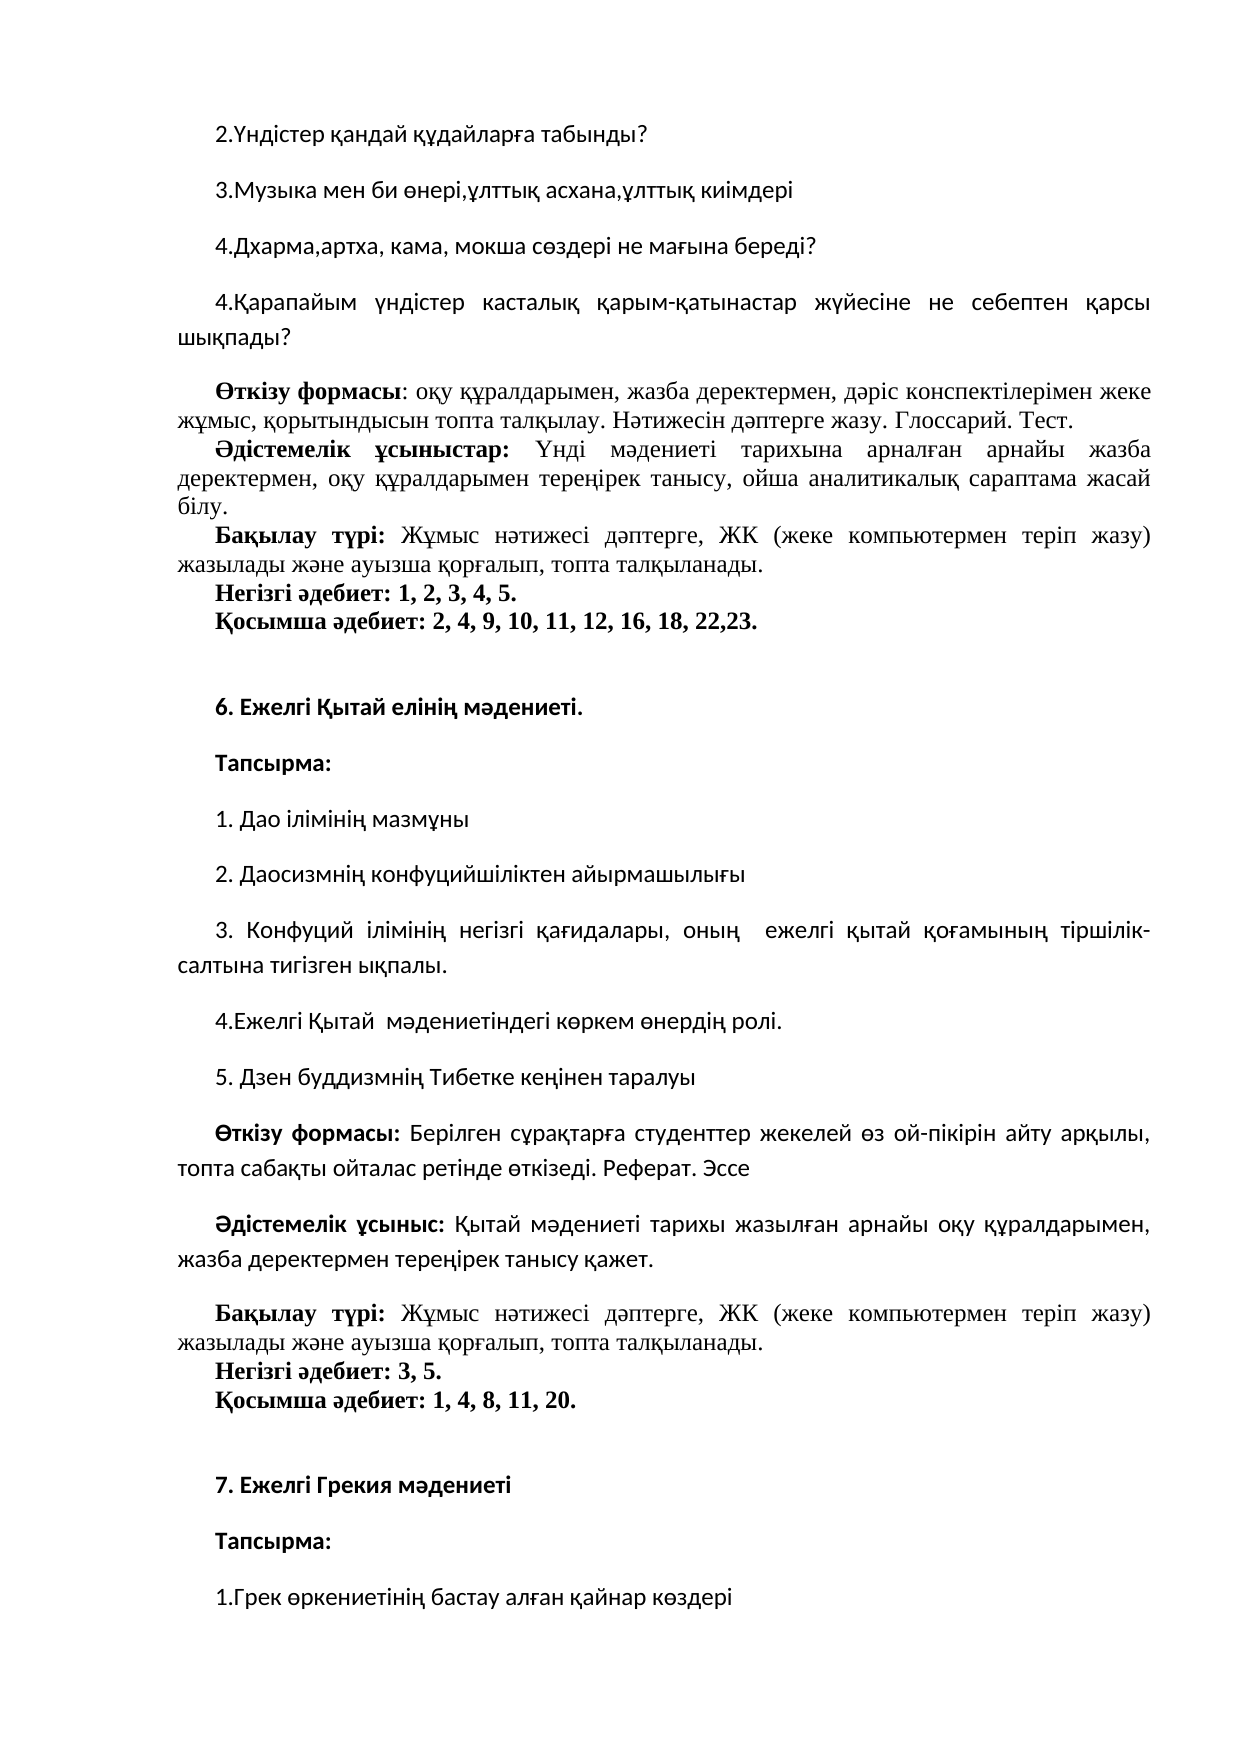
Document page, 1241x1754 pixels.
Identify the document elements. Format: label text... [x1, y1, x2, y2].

text Әдістемелік ұсыныстар: Үнді мәдениеті тарихына арналған арнайы жазба деректермен, оқу құралдарымен тереңірек танысу, ойша аналитикалық сараптама жасай білу. [177, 434, 1152, 520]
text 4.Дхарма,артха, кама, мокша сөздері не мағына береді? [177, 230, 1152, 260]
text Бақылау түрі: Жұмыс нәтижесі дәптерге, ЖК (жеке компьютермен теріп жазу) жазылады және ауызша қорғалып, топта талқыланады. [177, 520, 1152, 578]
text 4.Қарапайым үндістер касталық қарым-қатынастар жүйесіне не себептен қарсы шықпады? [177, 286, 1152, 351]
text Негізгі әдебиет: 3, 5. [177, 1356, 1152, 1385]
text Өткізу формасы: Берілген сұрақтарға студенттер жекелей өз ой-пікірін айту арқылы, топта сабақты ойталас ретінде өткізеді. Реферат. Эссе [177, 1117, 1152, 1182]
text 7. Ежелгі Грекия мәдениеті [177, 1469, 1152, 1500]
text 5. Дзен буддизмнің Тибетке кеңінен таралуы [177, 1061, 1152, 1092]
text 2.Үндістер қандай құдайларға табынды? [177, 118, 1152, 149]
text Тапсырма: [177, 747, 1152, 777]
text 4.Ежелгі Қытай мәдениетіндегі көркем өнердің ролі. [177, 1005, 1152, 1036]
text 1.Грек өркениетінің бастау алған қайнар көздері [177, 1581, 1152, 1612]
text Бақылау түрі: Жұмыс нәтижесі дәптерге, ЖК (жеке компьютермен теріп жазу) жазылады және ауызша қорғалып, топта талқыланады. [177, 1298, 1152, 1356]
text Өткізу формасы: оқу құралдарымен, жазба деректермен, дәріс конспектілерімен жеке жұмыс, қорытындысын топта талқылау. Нәтижесін дәптерге жазу. Глоссарий. Тест. [177, 376, 1152, 434]
text 1. Дао ілімінің мазмұны [177, 803, 1152, 833]
text 6. Ежелгі Қытай елінің мәдениеті. [177, 691, 1152, 722]
text 3. Конфуций ілімінің негізгі қағидалары, оның ежелгі қытай қоғамының тіршілік-салтына тигізген ықпалы. [177, 914, 1152, 980]
text Әдістемелік ұсыныс: Қытай мәдениеті тарихы жазылған арнайы оқу құралдарымен, жазба деректермен тереңірек танысу қажет. [177, 1208, 1152, 1273]
text Қосымша әдебиет: 2, 4, 9, 10, 11, 12, 16, 18, 22,23. [177, 606, 1152, 635]
text 2. Даосизмнің конфуцийшіліктен айырмашылығы [177, 858, 1152, 889]
text Тапсырма: [177, 1525, 1152, 1556]
text Негізгі әдебиет: 1, 2, 3, 4, 5. [177, 578, 1152, 606]
text Қосымша әдебиет: 1, 4, 8, 11, 20. [177, 1385, 1152, 1413]
text 3.Музыка мен би өнері,ұлттық асхана,ұлттық киімдері [177, 174, 1152, 204]
